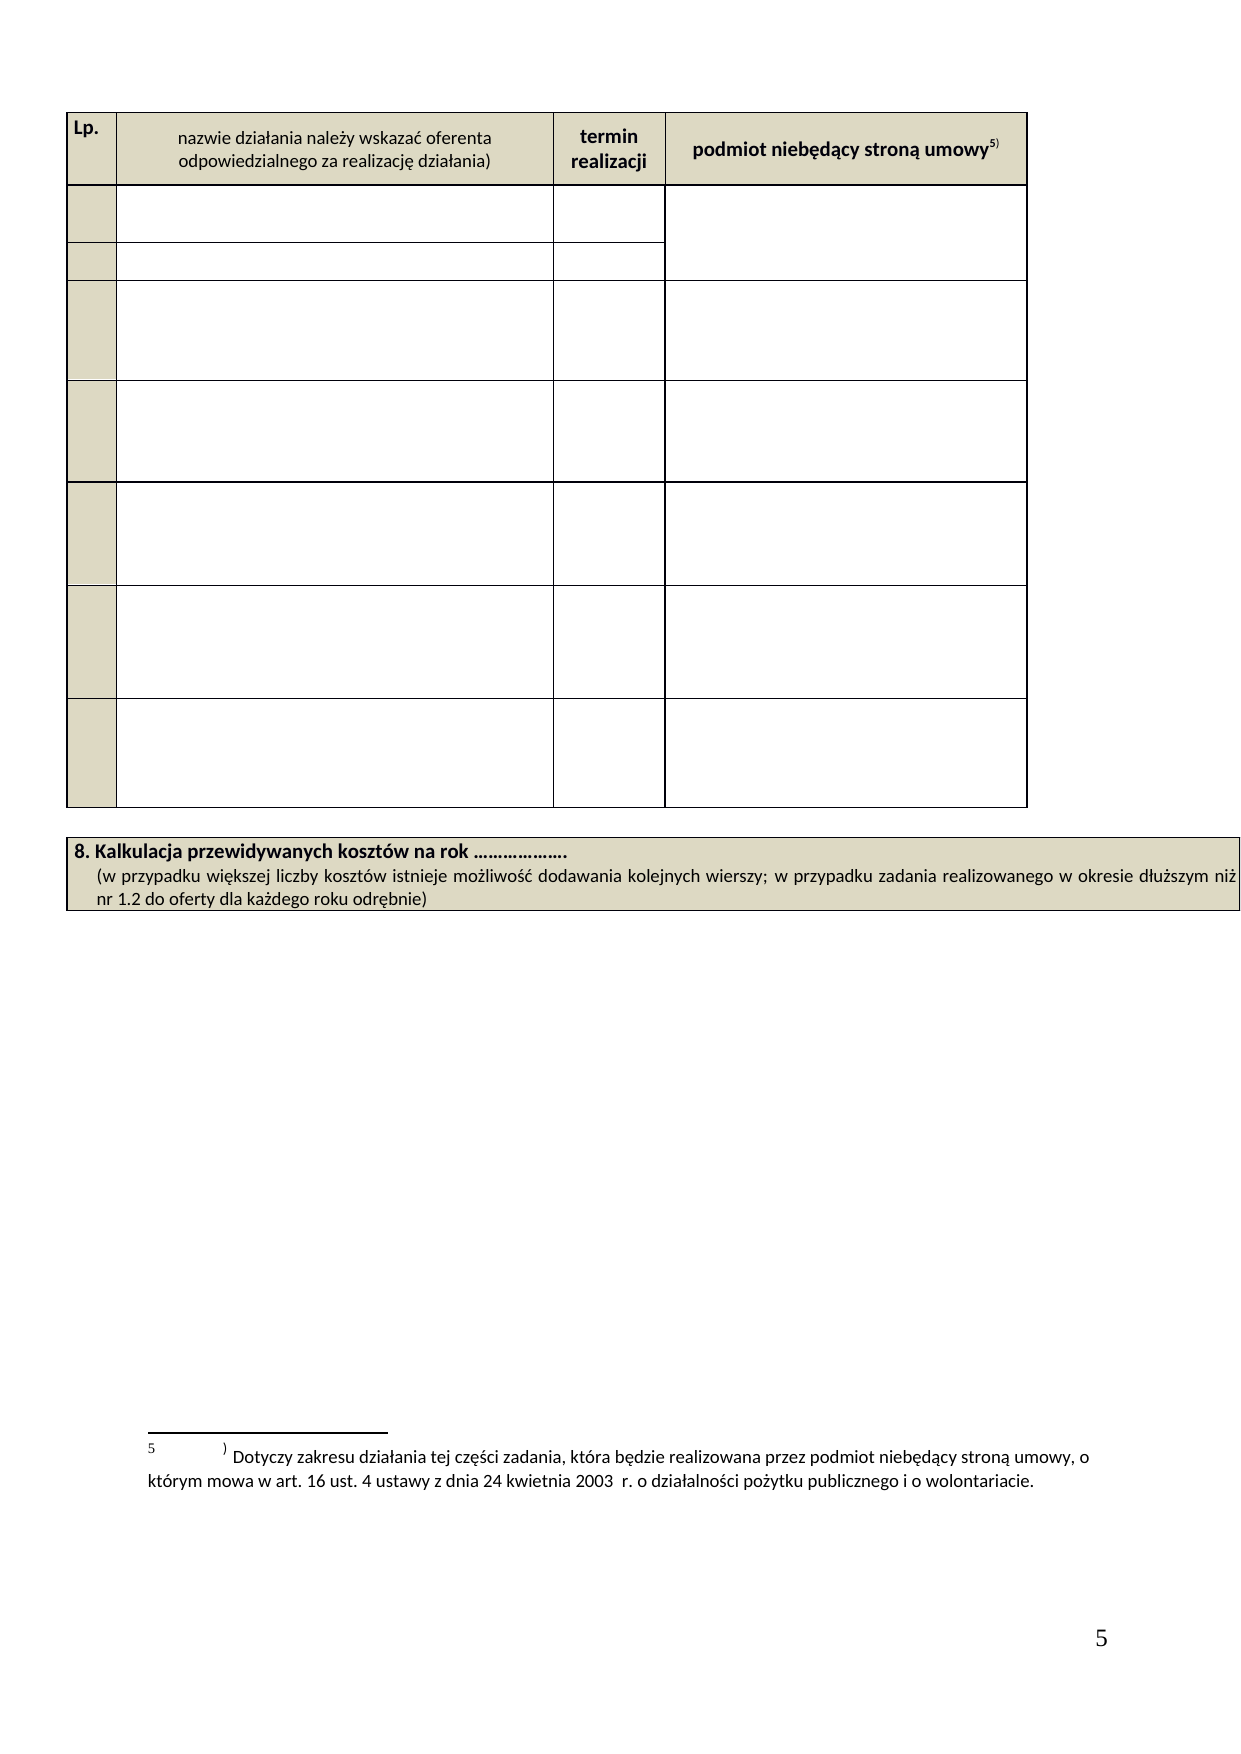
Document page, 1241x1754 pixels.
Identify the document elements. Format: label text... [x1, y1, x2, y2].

table_cell [666, 699, 1026, 807]
table_cell [117, 243, 553, 280]
table_cell [554, 586, 664, 698]
table_cell [666, 186, 1026, 280]
table_cell [68, 186, 116, 242]
table_cell [117, 586, 553, 698]
table_cell [68, 281, 116, 379]
table_cell [117, 699, 553, 807]
table_cell [68, 381, 116, 481]
table_cell [554, 381, 664, 481]
table_cell [68, 483, 116, 584]
table_cell [68, 586, 116, 698]
table_cell [666, 281, 1026, 379]
table_cell [554, 699, 664, 807]
table_cell [666, 483, 1026, 584]
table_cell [117, 113, 553, 184]
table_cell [666, 113, 1026, 184]
table_cell [117, 483, 553, 584]
table_header 8. Kalkulacja przewidywanych kosztów na rok ………………. (w przypadku większej liczby kosztów istnieje możliwość dodawania kolejnych wierszy; w przypadku zadania realizowanego w okresie dłuższym niż jeden rok budżetowy należy dołączyć załącznik nr 1.2 do oferty dla każdego roku odrębnie) [68, 838, 1239, 910]
table_cell [666, 586, 1026, 698]
table_cell [117, 186, 553, 242]
table_cell [68, 243, 116, 280]
table_cell [554, 243, 664, 280]
table_cell [554, 186, 664, 242]
table_cell [68, 699, 116, 807]
table_cell [117, 381, 553, 481]
table_cell [117, 281, 553, 379]
table_cell Lp. [68, 113, 116, 184]
table_cell [666, 381, 1026, 481]
table_cell [554, 483, 664, 584]
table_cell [554, 113, 665, 184]
table_cell [554, 281, 664, 379]
